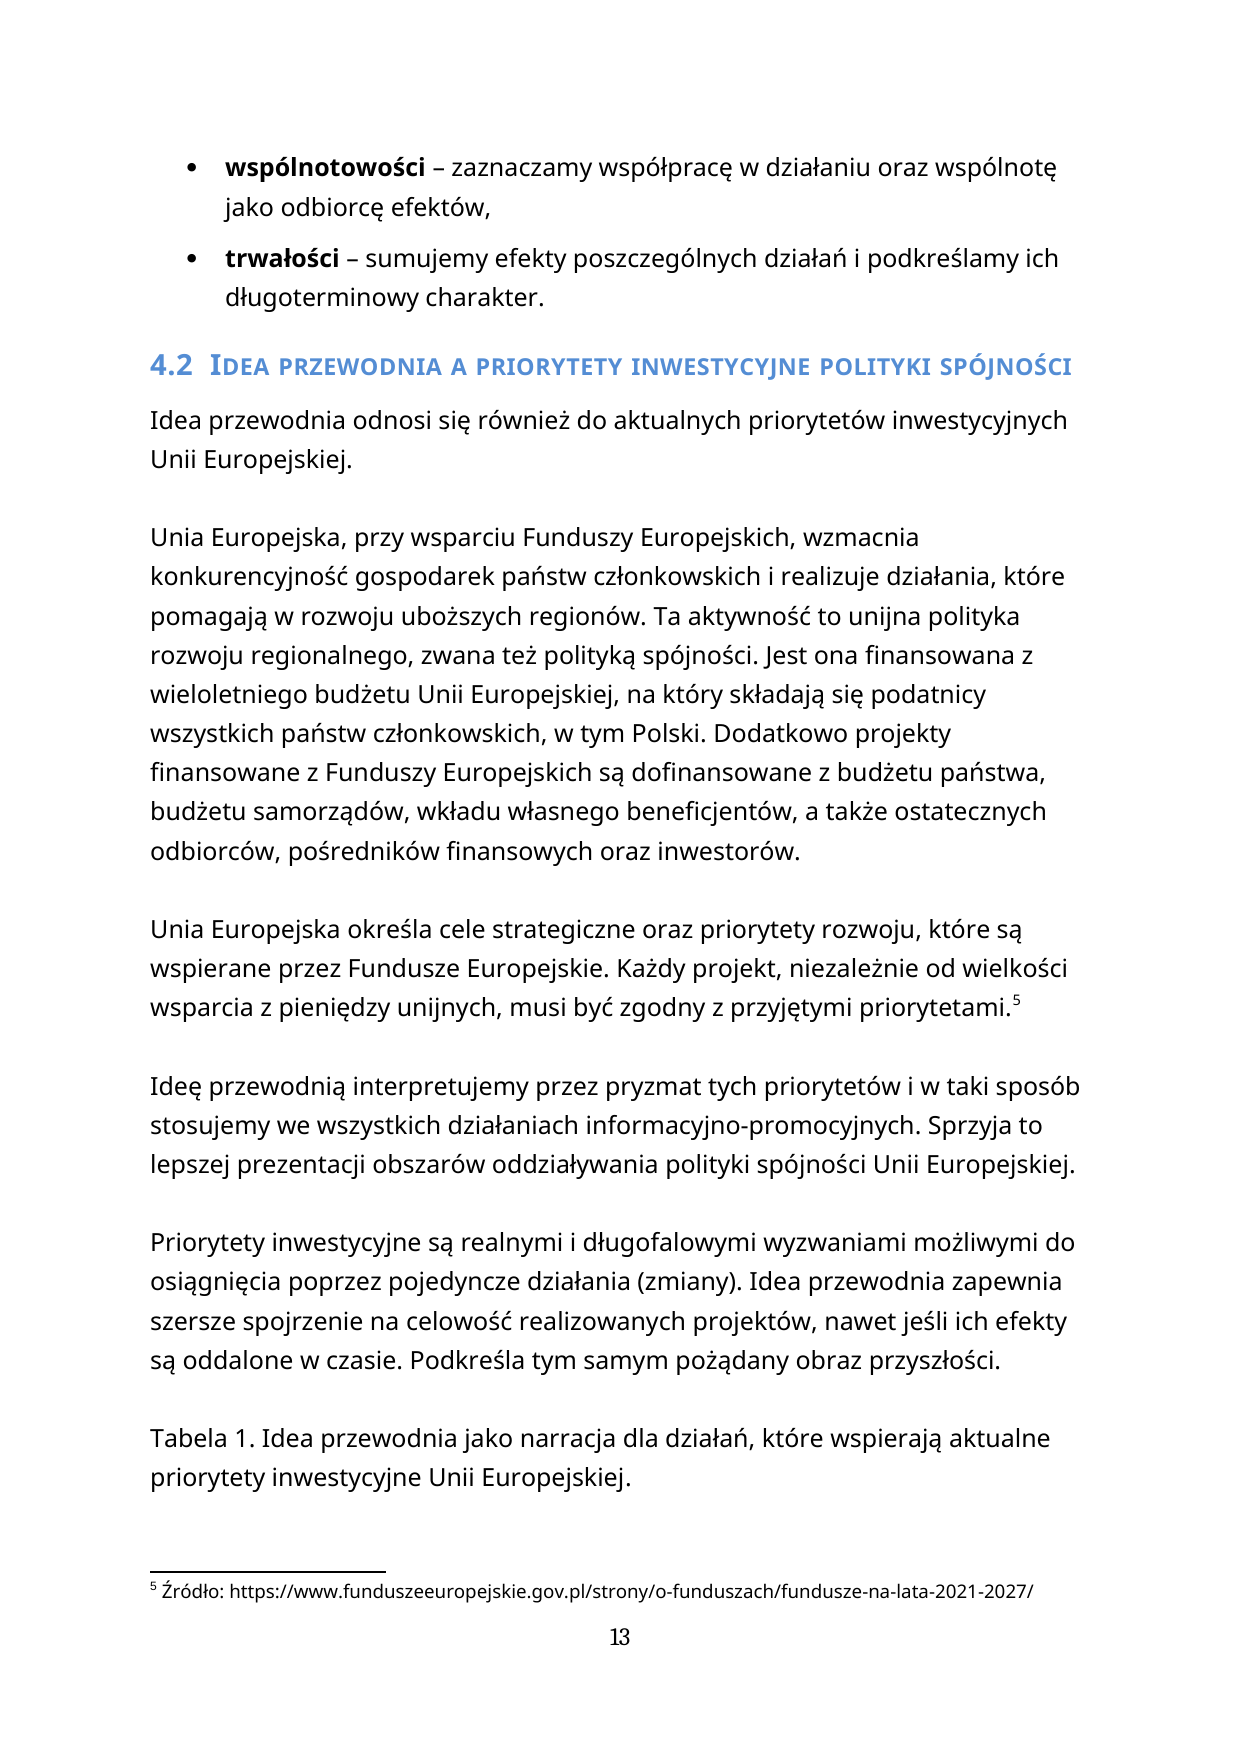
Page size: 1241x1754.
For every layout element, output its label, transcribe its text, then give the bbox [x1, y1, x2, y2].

text Tabela 1. Idea przewodnia jako narracja dla działań, które wspierają aktualne priorytety inwestycyjne Unii Europejskiej. [150, 1421, 1090, 1494]
text Unia Europejska, przy wsparciu Funduszy Europejskich, wzmacnia konkurencyjność gospodarek państw członkowskich i realizuje działania, które pomagają w rozwoju uboższych regionów. Ta aktywność to unijna polityka rozwoju regionalnego, zwana też polityką spójności. Jest ona finansowana z wieloletniego budżetu Unii Europejskiej, na który składają się podatnicy wszystkich państw członkowskich, w tym Polski. Dodatkowo projekty finansowane z Funduszy Europejskich są dofinansowane z budżetu państwa, budżetu samorządów, wkładu własnego beneficjentów, a także ostatecznych odbiorców, pośredników finansowych oraz inwestorów. [150, 520, 1090, 867]
list trwałości – sumujemy efekty poszczególnych działań i podkreślamy ich długoterminowy charakter. [187, 241, 1090, 314]
list wspólnotowości – zaznaczamy współpracę w działaniu oraz wspólnotę jako odbiorcę efektów, [187, 150, 1090, 223]
text Idea przewodnia odnosi się również do aktualnych priorytetów inwestycyjnych Unii Europejskiej. [150, 402, 1090, 476]
text Unia Europejska określa cele strategiczne oraz priorytety rozwoju, które są wspierane przez Fundusze Europejskie. Każdy projekt, niezależnie od wielkości wsparcia z pieniędzy unijnych, musi być zgodny z przyjętymi priorytetami. [150, 911, 1090, 1024]
text Priorytety inwestycyjne są realnymi i długofalowymi wyzwaniami możliwymi do osiągnięcia poprzez pojedyncze działania (zmiany). Idea przewodnia zapewnia szersze spojrzenie na celowość realizowanych projektów, nawet jeśli ich efekty są oddalone w czasie. Podkreśla tym samym pożądany obraz przyszłości. [150, 1225, 1090, 1376]
text Ideę przewodnią interpretujemy przez pryzmat tych priorytetów i w taki sposób stosujemy we wszystkich działaniach informacyjno-promocyjnych. Sprzyja to lepszej prezentacji obszarów oddziaływania polityki spójności Unii Europejskiej. [150, 1068, 1090, 1181]
subtitle Idea przewodnia a priorytety inwestycyjne polityki spójności [150, 344, 1090, 384]
